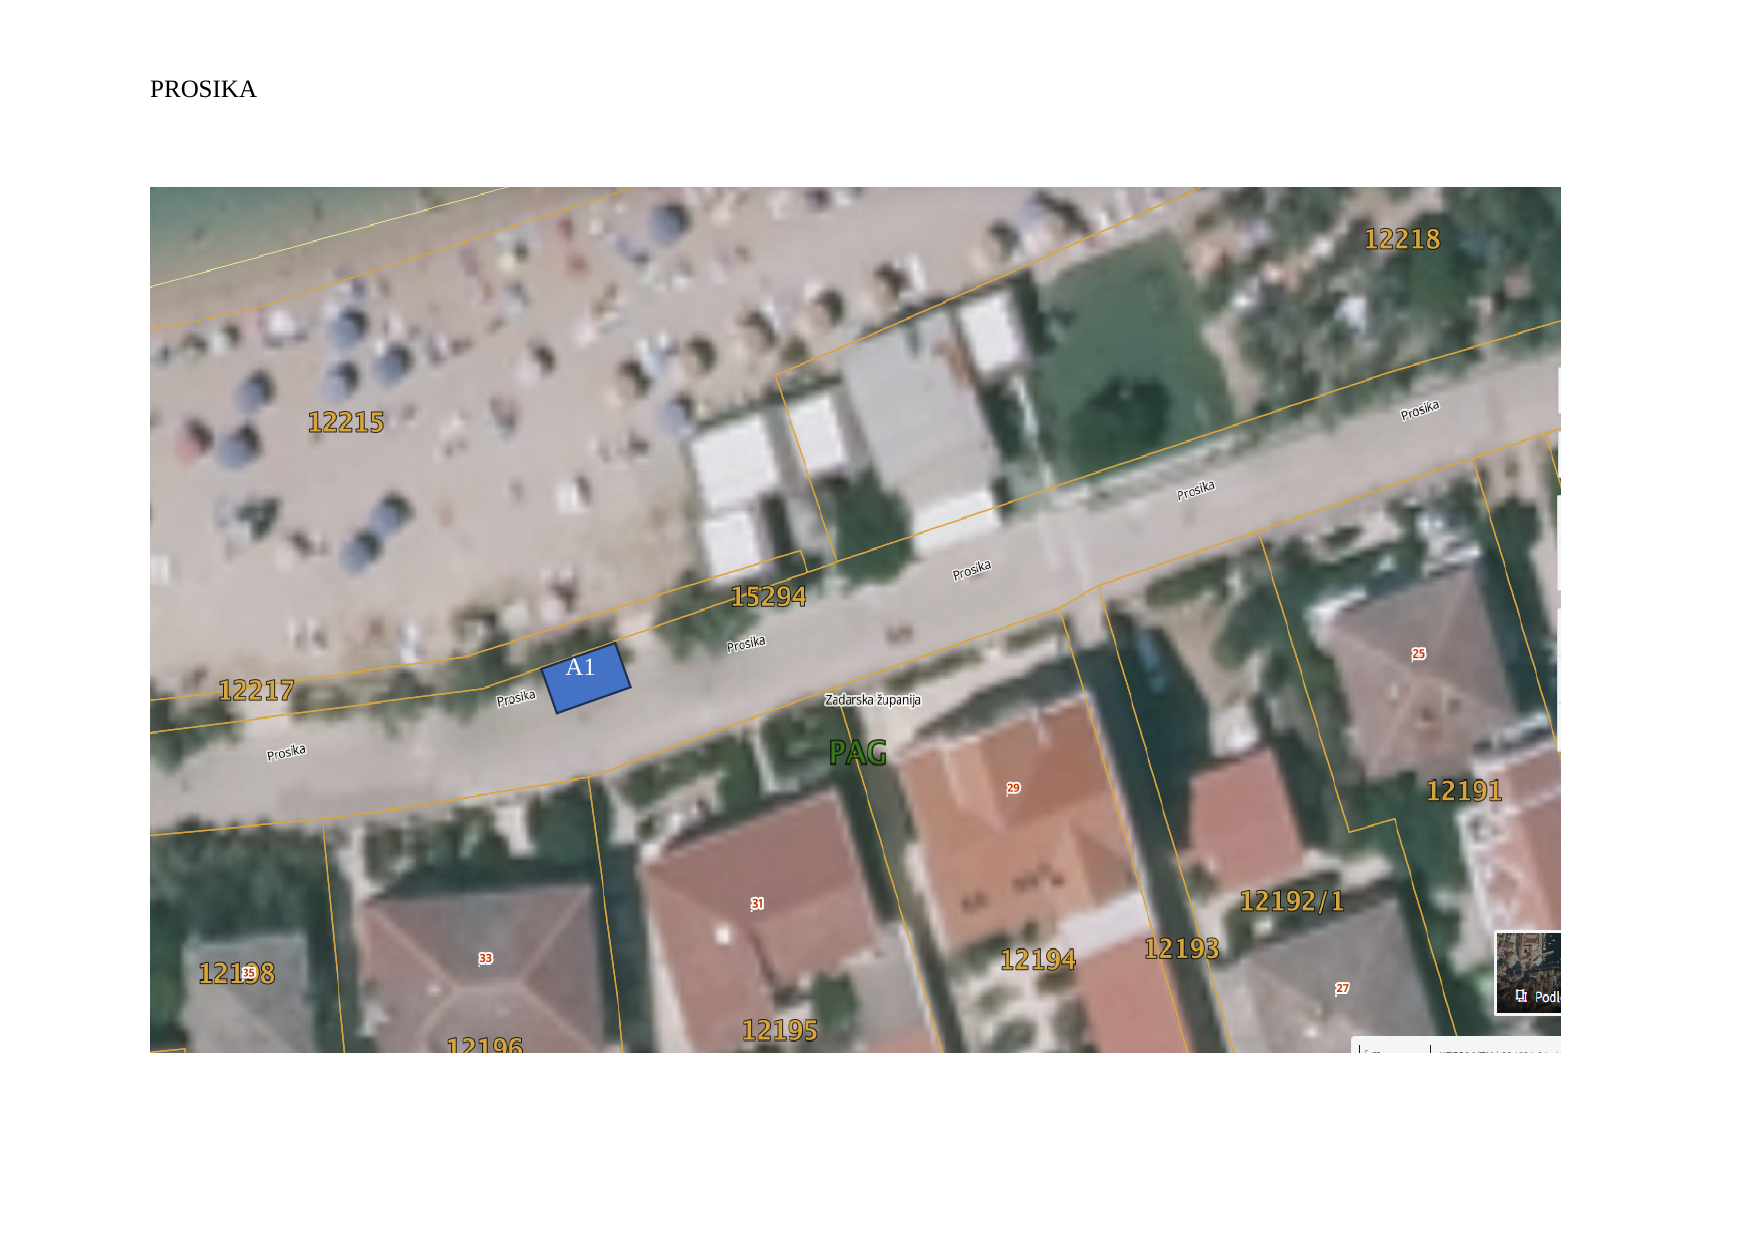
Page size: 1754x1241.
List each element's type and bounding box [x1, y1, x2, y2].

picture [150, 187, 1561, 1053]
